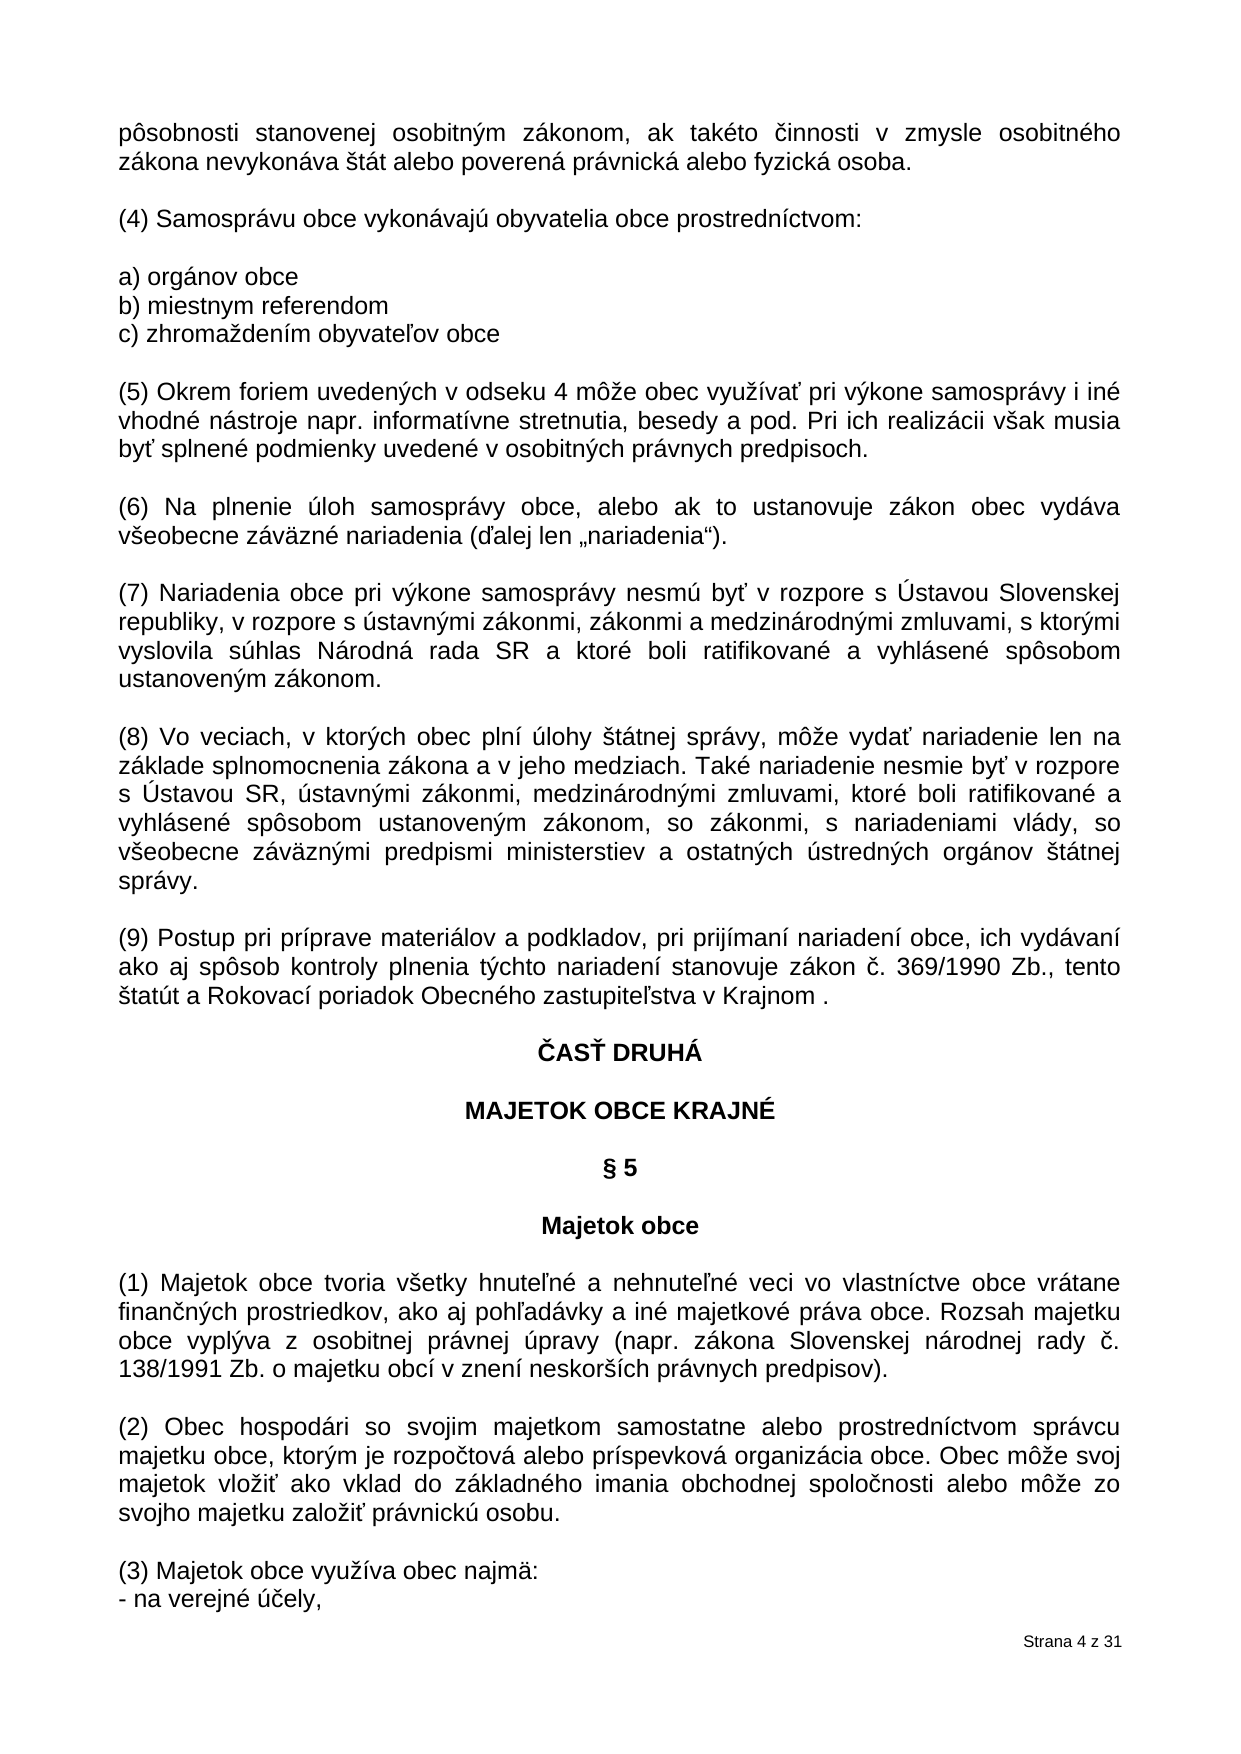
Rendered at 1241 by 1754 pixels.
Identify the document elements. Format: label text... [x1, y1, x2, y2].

text b) miestnym referendom [118, 291, 1122, 319]
text (8) Vo veciach, v ktorých obec plní úlohy štátnej správy, môže vydať nariadenie len na základe splnomocnenia zákona a v jeho medziach. Také nariadenie nesmie byť v rozpore s Ústavou SR, ústavnými zákonmi, medzinárodnými zmluvami, ktoré boli ratifikované a vyhlásené spôsobom ustanoveným zákonom, so zákonmi, s nariadeniami vlády, so všeobecne záväznými predpismi ministerstiev a ostatných ústredných orgánov štátnej správy. [118, 722, 1122, 894]
text (5) Okrem foriem uvedených v odseku 4 môže obec využívať pri výkone samosprávy i iné vhodné nástroje napr. informatívne stretnutia, besedy a pod. Pri ich realizácii však musia byť splnené podmienky uvedené v osobitných právnych predpisoch. [118, 377, 1122, 463]
text (3) Majetok obce využíva obec najmä: [118, 1556, 1122, 1584]
text (4) Samosprávu obce vykonávajú obyvatelia obce prostredníctvom: [118, 204, 1122, 233]
text (9) Postup pri príprave materiálov a podkladov, pri prijímaní nariadení obce, ich vydávaní ako aj spôsob kontroly plnenia týchto nariadení stanovuje zákon č. 369/1990 Zb., tento štatút a Rokovací poriadok Obecného zastupiteľstva v Krajnom . [118, 923, 1122, 1009]
text (2) Obec hospodári so svojim majetkom samostatne alebo prostredníctvom správcu majetku obce, ktorým je rozpočtová alebo príspevková organizácia obce. Obec môže svoj majetok vložiť ako vklad do základného imania obchodnej spoločnosti alebo môže zo svojho majetku založiť právnickú osobu. [118, 1412, 1122, 1527]
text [118, 118, 1122, 176]
text a) orgánov obce [118, 262, 1122, 291]
text Majetok obce [118, 1211, 1122, 1239]
text (1) Majetok obce tvoria všetky hnuteľné a nehnuteľné veci vo vlastníctve obce vrátane finančných prostriedkov, ako aj pohľadávky a iné majetkové práva obce. Rozsah majetku obce vyplýva z osobitnej právnej úpravy (napr. zákona Slovenskej národnej rady č. 138/1991 Zb. o majetku obcí v znení neskorších právnych predpisov). [118, 1268, 1122, 1383]
text - na verejné účely, [118, 1584, 1122, 1613]
text c) zhromaždením obyvateľov obce [118, 319, 1122, 348]
text MAJETOK OBCE KRAJNÉ [118, 1096, 1122, 1124]
text § 5 [118, 1153, 1122, 1182]
text (7) Nariadenia obce pri výkone samosprávy nesmú byť v rozpore s Ústavou Slovenskej republiky, v rozpore s ústavnými zákonmi, zákonmi a medzinárodnými zmluvami, s ktorými vyslovila súhlas Národná rada SR a ktoré boli ratifikované a vyhlásené spôsobom ustanoveným zákonom. [118, 578, 1122, 693]
text (6) Na plnenie úloh samosprávy obce, alebo ak to ustanovuje zákon obec vydáva všeobecne záväzné nariadenia (ďalej len „nariadenia“). [118, 492, 1122, 549]
text ČASŤ DRUHÁ [118, 1038, 1122, 1067]
